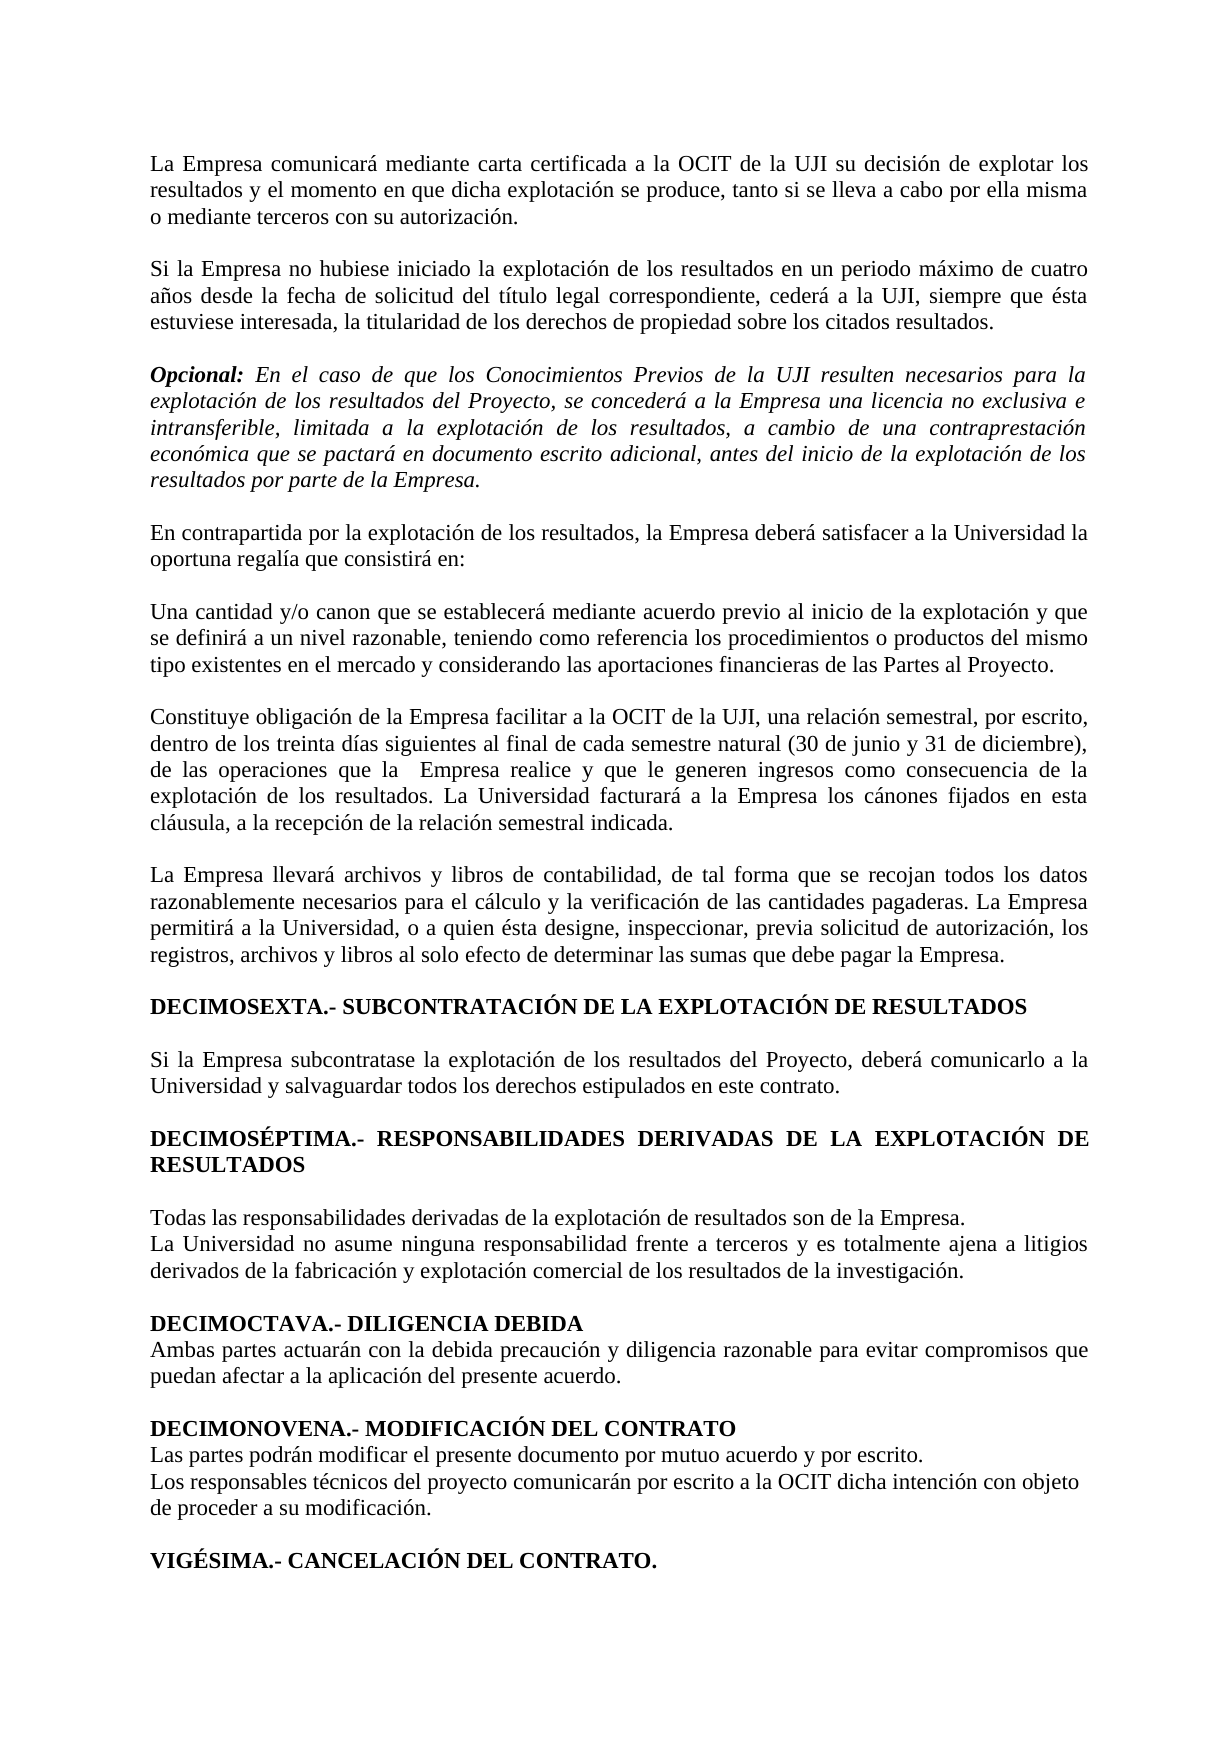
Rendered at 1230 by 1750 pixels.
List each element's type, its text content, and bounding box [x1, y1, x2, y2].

text Si la Empresa subcontratase la explotación de los resultados del Proyecto, deberá comunicarlo a la Universidad y salvaguardar todos los derechos estipulados en este contrato. [150, 1046, 1090, 1099]
text Ambas partes actuarán con la debida precaución y diligencia razonable para evitar compromisos que puedan afectar a la aplicación del presente acuerdo. [150, 1336, 1090, 1389]
text La Universidad no asume ninguna responsabilidad frente a terceros y es totalmente ajena a litigios derivados de la fabricación y explotación comercial de los resultados de la investigación. [150, 1231, 1090, 1283]
text La Empresa comunicará mediante carta certificada a la OCIT de la UJI su decisión de explotar los resultados y el momento en que dicha explotación se produce, tanto si se lleva a cabo por ella misma o mediante terceros con su autorización. [150, 150, 1090, 229]
text DECIMOSEXTA.- SUBCONTRATACIÓN DE LA EXPLOTACIÓN DE RESULTADOS [150, 993, 1090, 1020]
text Si la Empresa no hubiese iniciado la explotación de los resultados en un periodo máximo de cuatro años desde la fecha de solicitud del título legal correspondiente, cederá a la UJI, siempre que ésta estuviese interesada, la titularidad de los derechos de propiedad sobre los citados resultados. [150, 255, 1090, 334]
text Constituye obligación de la Empresa facilitar a la OCIT de la UJI, una relación semestral, por escrito, dentro de los treinta días siguientes al final de cada semestre natural (30 de junio y 31 de diciembre), de las operaciones que la Empresa realice y que le generen ingresos como consecuencia de la explotación de los resultados. La Universidad facturará a la Empresa los cánones fijados en esta cláusula, a la recepción de la relación semestral indicada. [150, 703, 1090, 835]
text Opcional: En el caso de que los Conocimientos Previos de la UJI resulten necesarios para la explotación de los resultados del Proyecto, se concederá a la Empresa una licencia no exclusiva e intransferible, limitada a la explotación de los resultados, a cambio de una contraprestación económica que se pactará en documento escrito adicional, antes del inicio de la explotación de los resultados por parte de la Empresa. [150, 361, 1090, 493]
text DECIMONOVENA.- MODIFICACIÓN DEL CONTRATO [150, 1415, 1090, 1441]
text Todas las responsabilidades derivadas de la explotación de resultados son de la Empresa. [150, 1204, 1090, 1231]
text Los responsables técnicos del proyecto comunicarán por escrito a la OCIT dicha intención con objeto de proceder a su modificación. [150, 1468, 1090, 1520]
text DECIMOCTAVA.- DILIGENCIA DEBIDA [150, 1309, 1090, 1336]
text La Empresa llevará archivos y libros de contabilidad, de tal forma que se recojan todos los datos razonablemente necesarios para el cálculo y la verificación de las cantidades pagaderas. La Empresa permitirá a la Universidad, o a quien ésta designe, inspeccionar, previa solicitud de autorización, los registros, archivos y libros al solo efecto de determinar las sumas que debe pagar la Empresa. [150, 862, 1090, 967]
text DECIMOSÉPTIMA.- RESPONSABILIDADES DERIVADAS DE LA EXPLOTACIÓN DE RESULTADOS [150, 1125, 1090, 1178]
text Una cantidad y/o canon que se establecerá mediante acuerdo previo al inicio de la explotación y que se definirá a un nivel razonable, teniendo como referencia los procedimientos o productos del mismo tipo existentes en el mercado y considerando las aportaciones financieras de las Partes al Proyecto. [150, 598, 1090, 677]
text VIGÉSIMA.- CANCELACIÓN DEL CONTRATO. [150, 1547, 1090, 1573]
text En contrapartida por la explotación de los resultados, la Empresa deberá satisfacer a la Universidad la oportuna regalía que consistirá en: [150, 519, 1090, 572]
text Las partes podrán modificar el presente documento por mutuo acuerdo y por escrito. [150, 1441, 1090, 1468]
